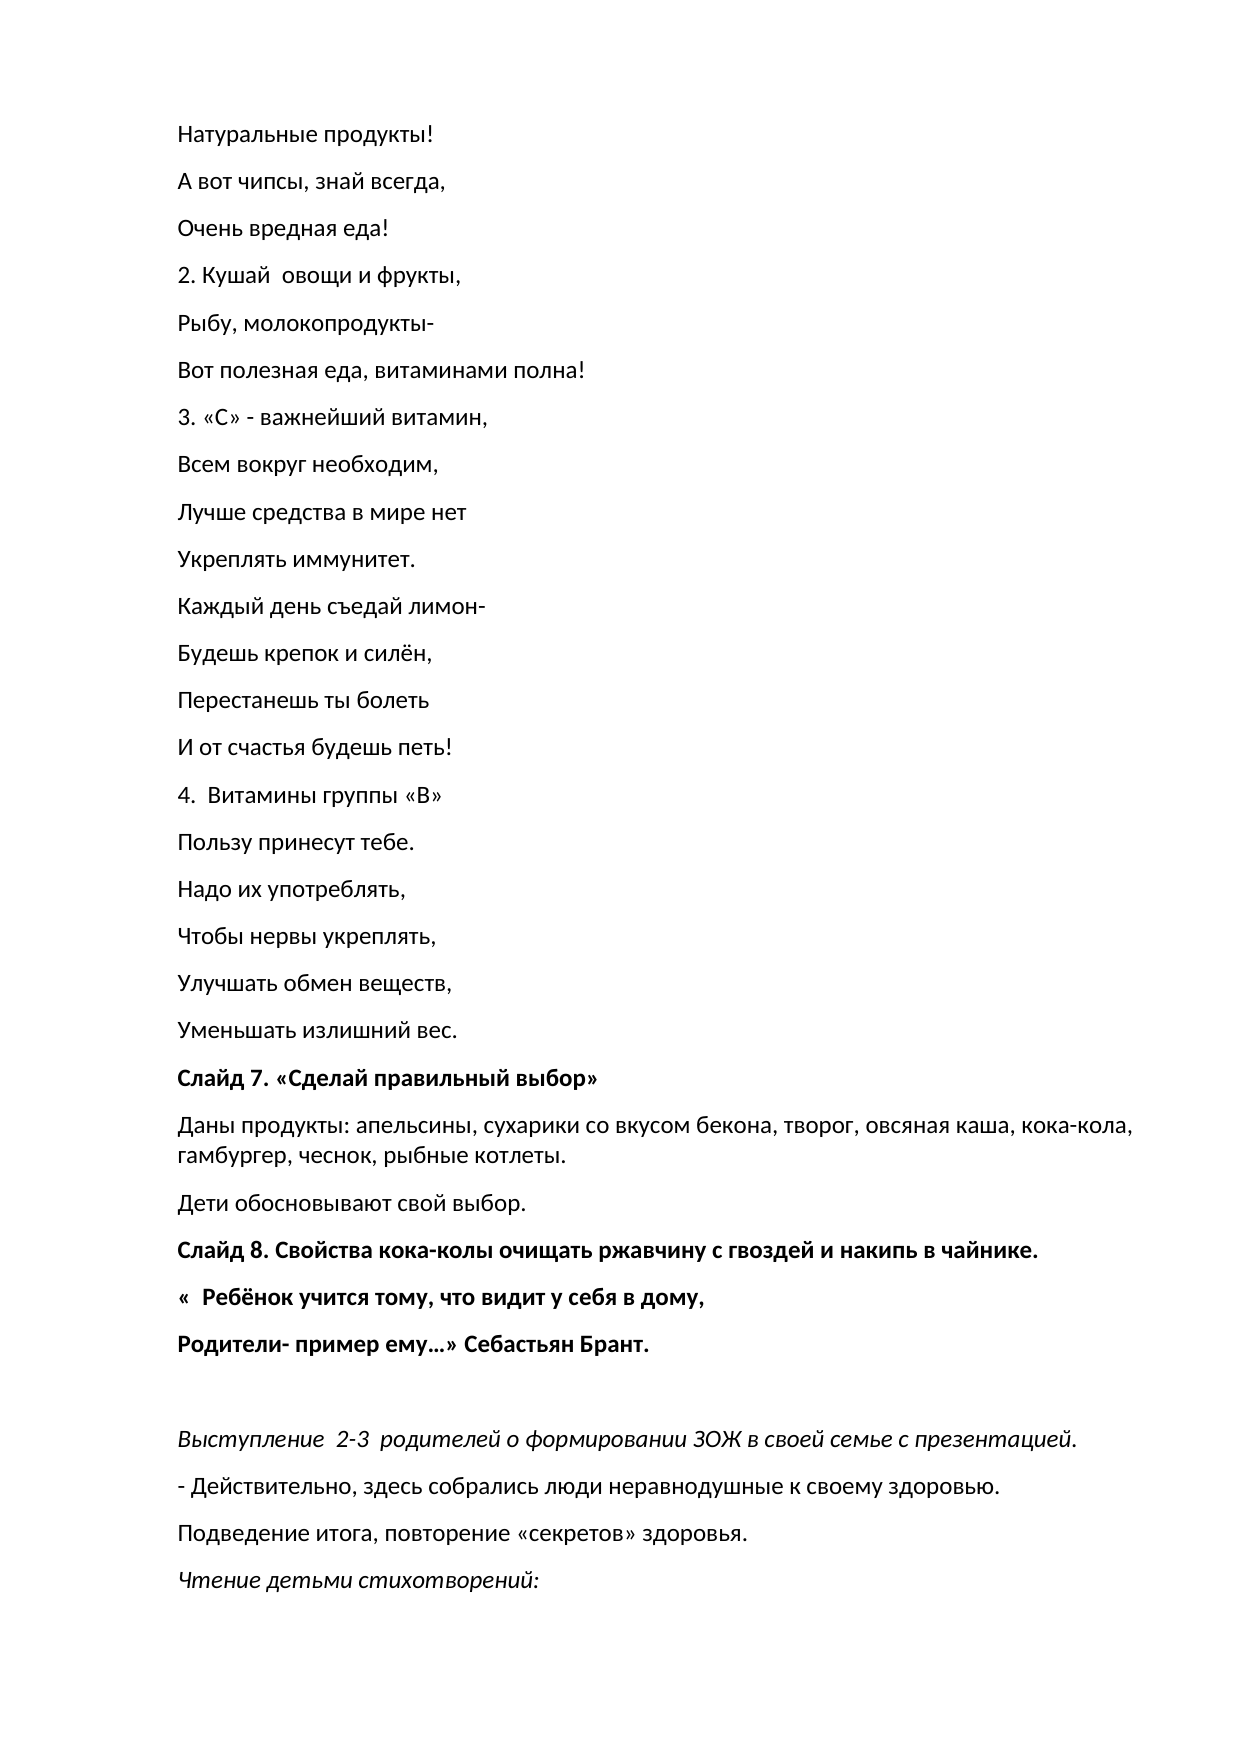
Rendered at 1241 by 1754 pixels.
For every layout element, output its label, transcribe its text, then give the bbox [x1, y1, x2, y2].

text Перестанешь ты болеть [177, 684, 1152, 715]
text Чтение детьми стихотворений: [177, 1564, 1152, 1595]
text Дети обосновывают свой выбор. [177, 1187, 1152, 1217]
text Слайд 7. «Сделай правильный выбор» [177, 1062, 1152, 1092]
text Слайд 8. Свойства кока-колы очищать ржавчину с гвоздей и накипь в чайнике. [177, 1234, 1152, 1264]
text Вот полезная еда, витаминами полна! [177, 354, 1152, 384]
text Подведение итога, повторение «секретов» здоровья. [177, 1517, 1152, 1548]
text Даны продукты: апельсины, сухарики со вкусом бекона, творог, овсяная каша, кока-кола, гамбургер, чеснок, рыбные котлеты. [177, 1109, 1152, 1170]
text Выступление 2-3 родителей о формировании ЗОЖ в своей семье с презентацией. [177, 1423, 1152, 1453]
text Надо их употреблять, [177, 873, 1152, 904]
text И от счастья будешь петь! [177, 732, 1152, 762]
text 4. Витамины группы «В» [177, 779, 1152, 809]
text 3. «С» - важнейший витамин, [177, 401, 1152, 432]
text Каждый день съедай лимон- [177, 590, 1152, 621]
text Родители- пример ему…» Себастьян Брант. [177, 1328, 1152, 1359]
text Всем вокруг необходим, [177, 448, 1152, 479]
text Будешь крепок и силён, [177, 637, 1152, 668]
text Укреплять иммунитет. [177, 543, 1152, 573]
text - Действительно, здесь собрались люди неравнодушные к своему здоровью. [177, 1470, 1152, 1500]
text Рыбу, молокопродукты- [177, 307, 1152, 337]
text А вот чипсы, знай всегда, [177, 165, 1152, 196]
text Улучшать обмен веществ, [177, 967, 1152, 998]
text Чтобы нервы укреплять, [177, 920, 1152, 951]
text Очень вредная еда! [177, 212, 1152, 243]
text Лучше средства в мире нет [177, 496, 1152, 526]
text 2. Кушай овощи и фрукты, [177, 260, 1152, 290]
text Уменьшать излишний вес. [177, 1015, 1152, 1045]
text Натуральные продукты! [177, 118, 1152, 149]
text Пользу принесут тебе. [177, 826, 1152, 856]
text « Ребёнок учится тому, что видит у себя в дому, [177, 1281, 1152, 1312]
